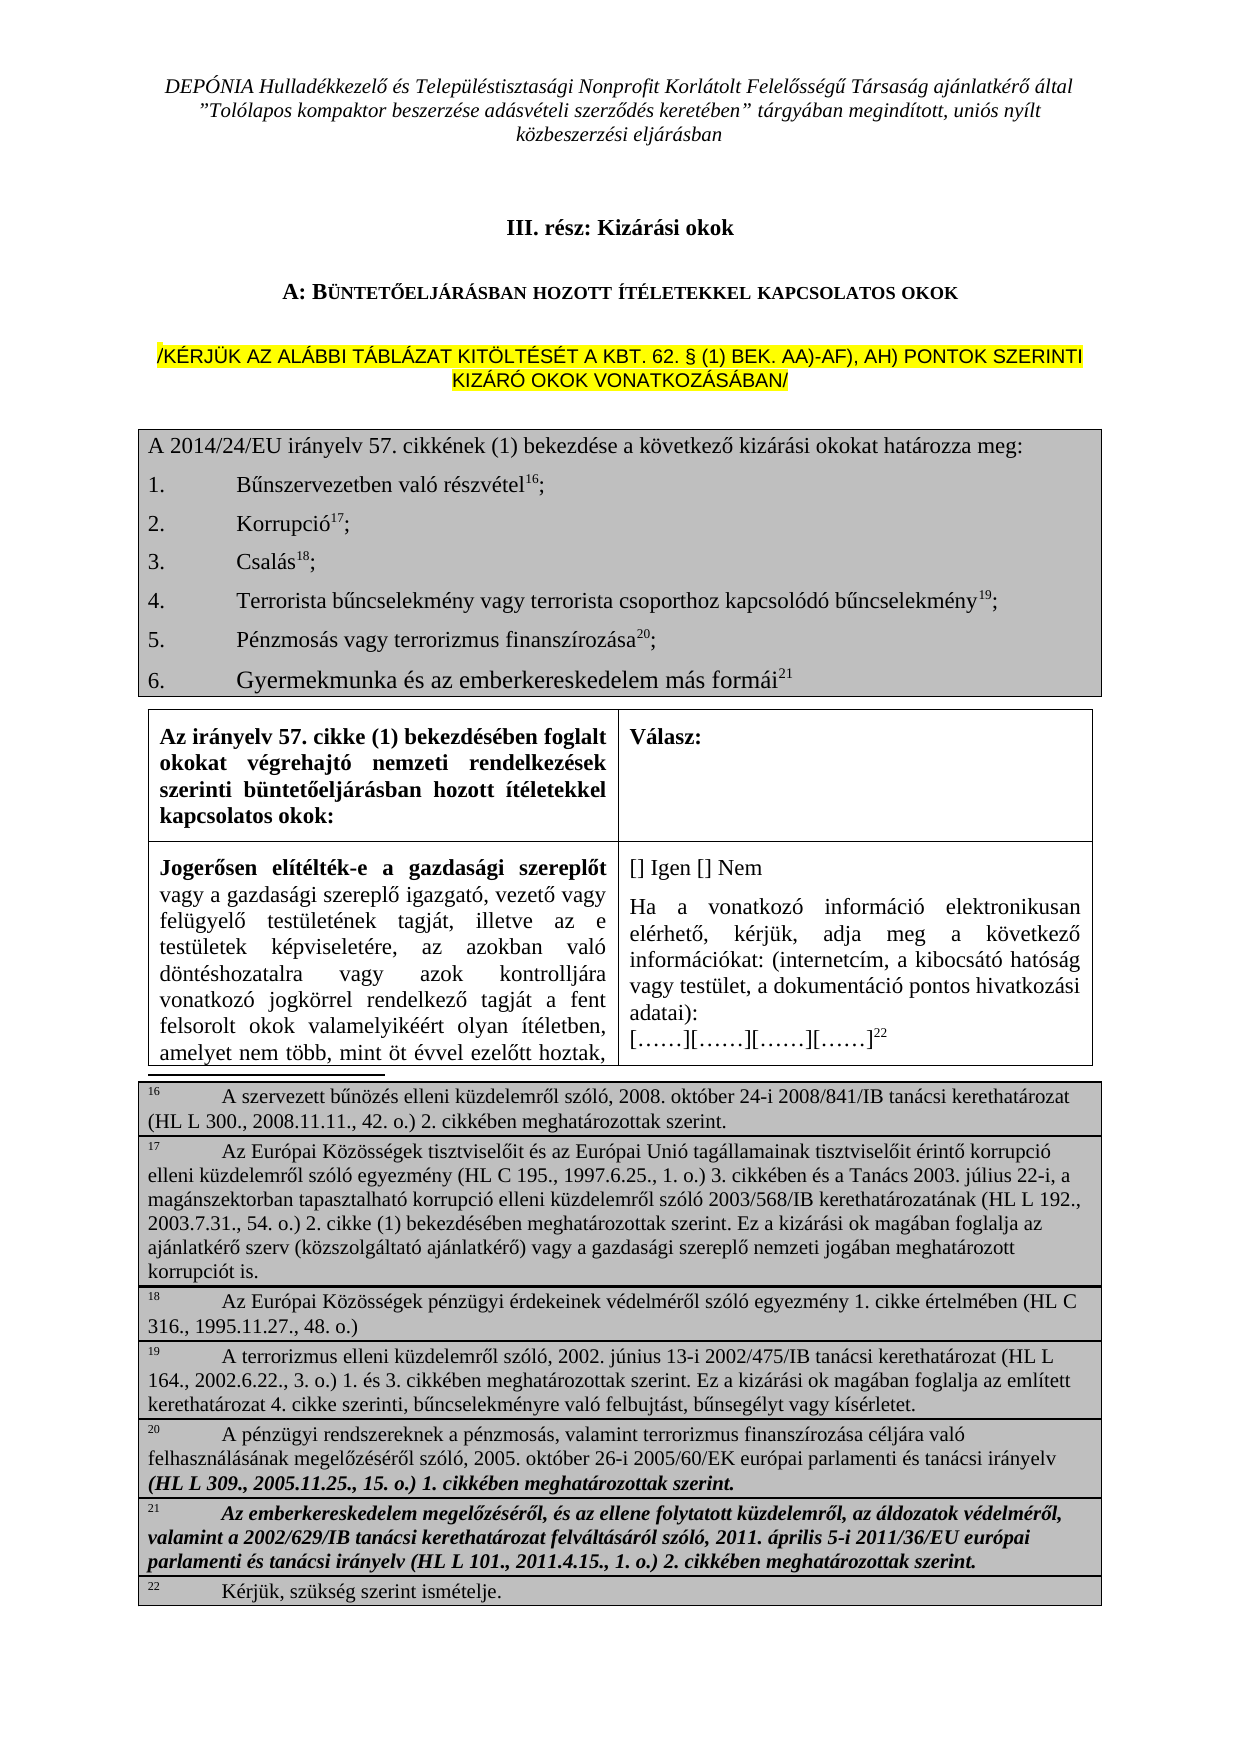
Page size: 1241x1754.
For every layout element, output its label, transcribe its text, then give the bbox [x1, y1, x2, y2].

text A 2014/24/EU irányelv 57. cikkének (1) bekezdése a következő kizárási okokat határozza meg: [139, 430, 1101, 458]
list Terrorista bűncselekmény vagy terrorista csoporthoz kapcsolódó bűncselekmény; [139, 584, 1101, 614]
table_cell [] Igen [] Nem Ha a vonatkozó információ elektronikusan elérhető, kérjük, adja meg a következő információkat: (internetcím, a kibocsátó hatóság vagy testület, a dokumentáció pontos hivatkozási adatai): [……][……][……][……] [619, 842, 1092, 1065]
list Bűnszervezetben való részvétel; [139, 468, 1101, 497]
table_cell Jogerősen elítélték-e a gazdasági szereplőt vagy a gazdasági szereplő igazgató, vezető vagy felügyelő testületének tagját, illetve az e testületek képviseletére, az azokban való döntéshozatalra vagy azok kontrolljára vonatkozó jogkörrel rendelkező tagját a fent felsorolt okok valamelyikéért olyan ítéletben, amelyet nem több, mint öt évvel ezelőtt hoztak, vagy amelyben a közvetlenül meghatározott kizárás időtartama továbbra is alkalmazandó? [149, 842, 618, 1065]
list Gyermekmunka és az emberkereskedelem más formái [139, 662, 1101, 696]
list Csalás; [139, 545, 1101, 575]
table_header Az irányelv 57. cikke (1) bekezdésében foglalt okokat végrehajtó nemzeti rendelkezések szerinti büntetőeljárásban hozott ítéletekkel kapcsolatos okok: [149, 710, 618, 841]
text A: Büntetőeljárásban hozott ítéletekkel kapcsolatos okok [148, 278, 1093, 305]
table_header Válasz: [619, 710, 1092, 841]
list Pénzmosás vagy terrorizmus finanszírozása; [139, 623, 1101, 652]
text /KÉRJÜK AZ ALÁBBI TÁBLÁZAT KITÖLTÉSÉT A KBT. 62. § (1) BEK. AA)-AF), AH) PONTOK SZERINTI KIZÁRÓ OKOK VONATKOZÁSÁBAN/ [148, 342, 1093, 391]
text III. rész: Kizárási okok [148, 214, 1093, 241]
list Korrupció; [139, 506, 1101, 536]
